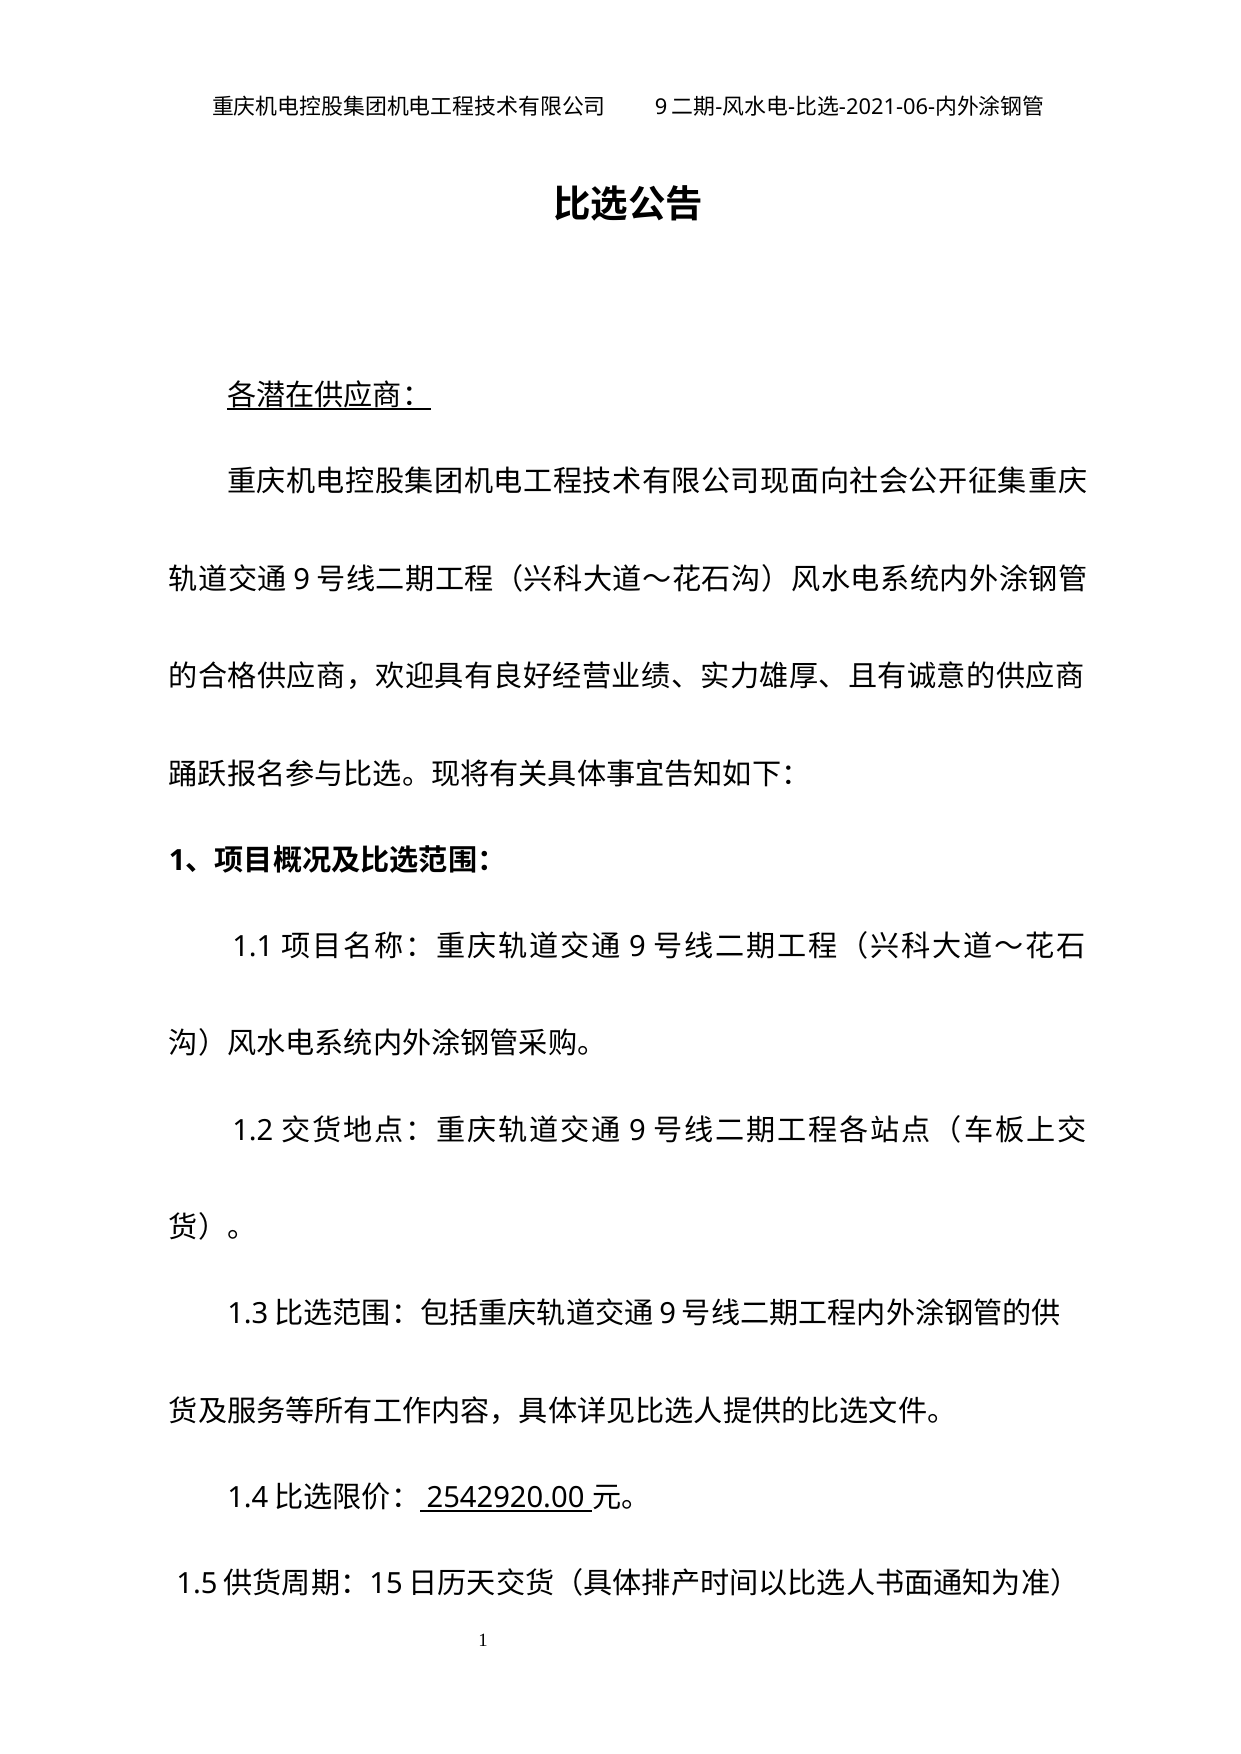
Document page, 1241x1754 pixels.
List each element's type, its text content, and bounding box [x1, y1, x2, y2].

list 1、项目概况及比选范围： [169, 825, 1087, 890]
text 1.2交货地点：重庆轨道交通9号线二期工程各站点（车板上交货）。 [169, 1095, 1087, 1257]
list 1.3比选范围：包括重庆轨道交通9号线二期工程内外涂钢管的供货及服务等所有工作内容，具体详见比选人提供的比选文件。 [169, 1278, 1087, 1441]
list 1.4比选限价： 2542920.00 元。 [169, 1462, 1087, 1527]
text 1.1项目名称：重庆轨道交通9号线二期工程（兴科大道～花石沟）风水电系统内外涂钢管采购。 [169, 911, 1087, 1074]
text 各潜在供应商： [168, 360, 1087, 425]
text 重庆机电控股集团机电工程技术有限公司现面向社会公开征集重庆轨道交通9号线二期工程（兴科大道～花石沟）风水电系统内外涂钢管的合格供应商，欢迎具有良好经营业绩、实力雄厚、且有诚意的供应商踊跃报名参与比选。现将有关具体事宜告知如下： [168, 446, 1087, 804]
list 1.5供货周期：15日历天交货（具体排产时间以比选人书面通知为准） [169, 1548, 1087, 1613]
text 比选公告 [169, 169, 1087, 234]
